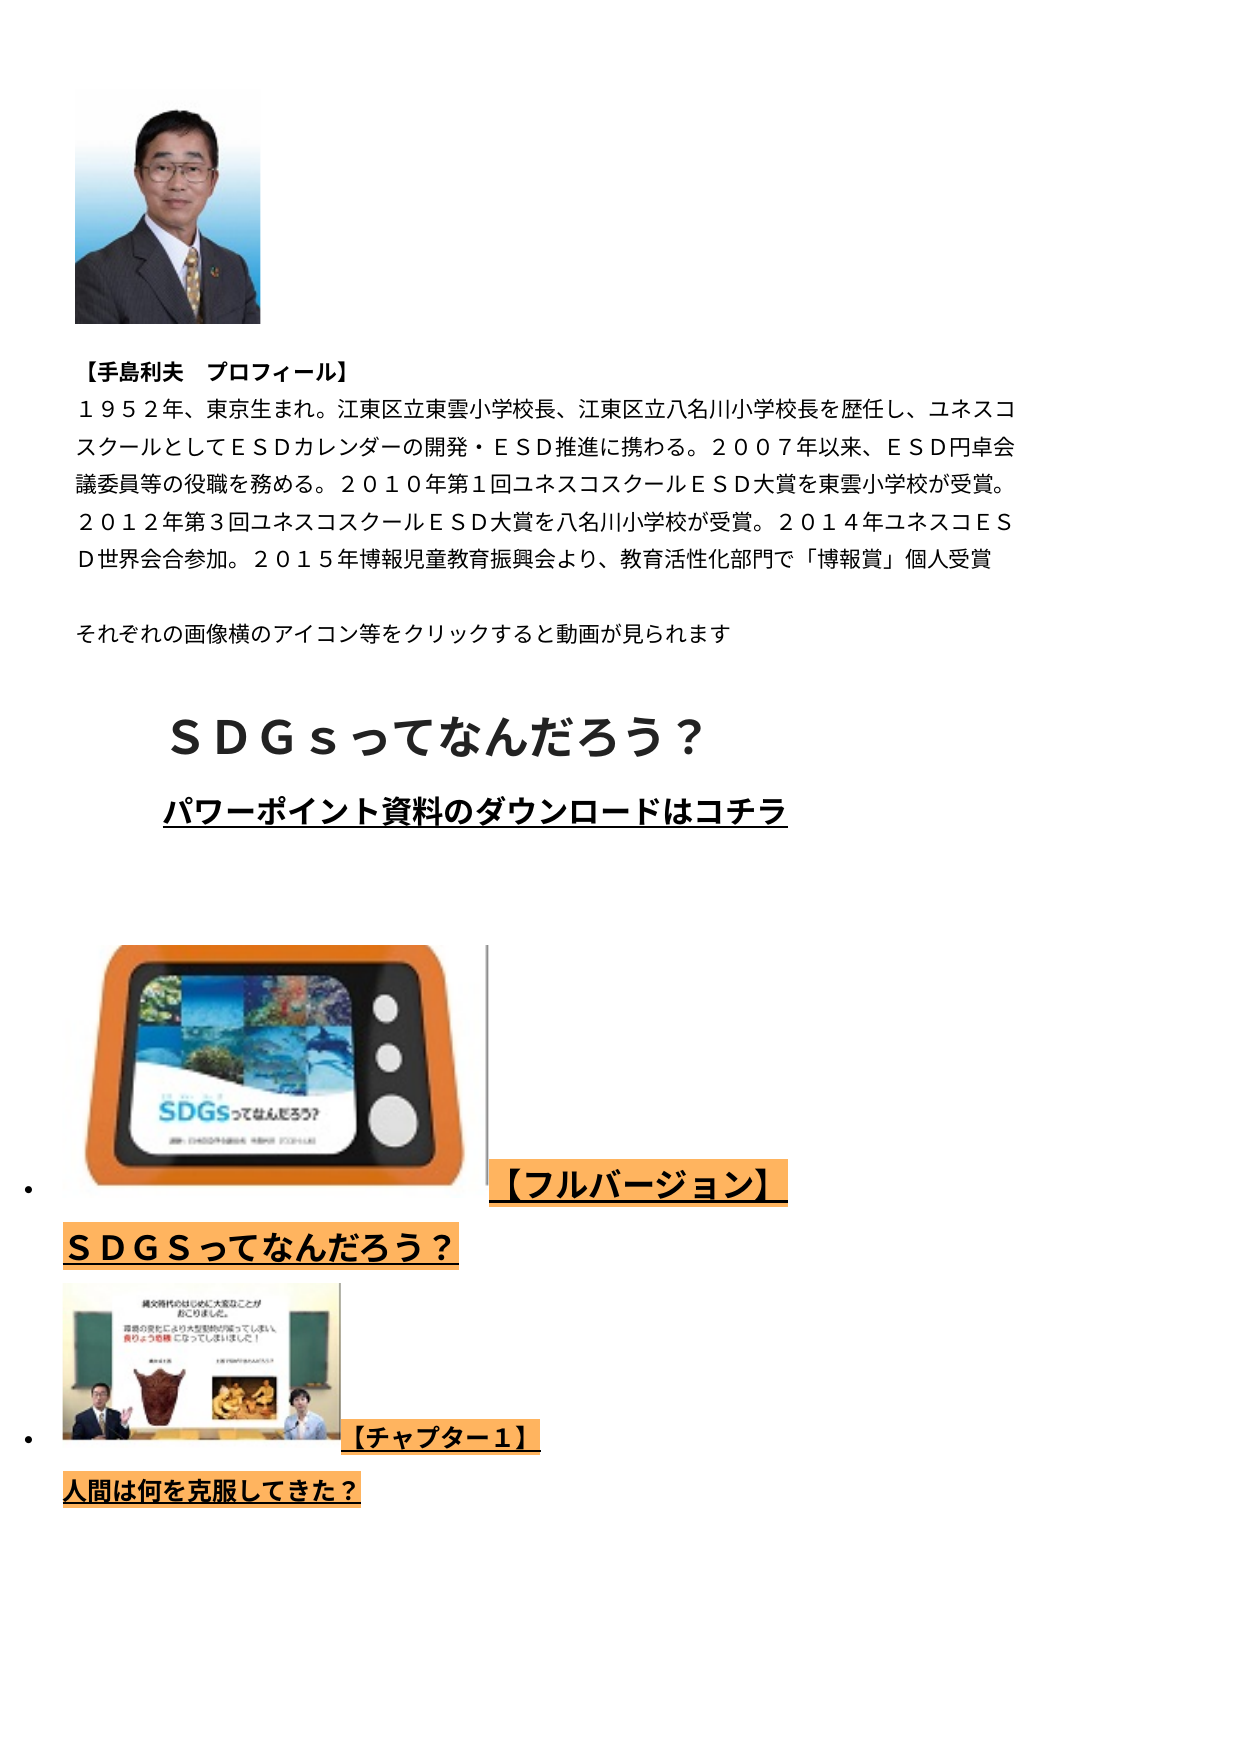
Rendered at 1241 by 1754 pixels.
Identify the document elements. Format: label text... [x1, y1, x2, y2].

text スクールとしてＥＳＤカレンダーの開発・ＥＳＤ推進に携わる。２００７年以来、ＥＳＤ円卓会 [75, 427, 1165, 464]
text 【手島利夫 プロフィール】 １９５２年、東京生まれ。江東区立東雲小学校長、江東区立八名川小学校長を歴任し、ユネスコ [75, 352, 1165, 427]
text Ｄ世界会合参加。２０１５年博報児童教育振興会より、教育活性化部門で「博報賞」個人受賞 [75, 539, 1165, 577]
text ２０１２年第３回ユネスコスクールＥＳＤ大賞を八名川小学校が受賞。２０１４年ユネスコＥＳ [75, 502, 1165, 539]
text それぞれの画像横のアイコン等をクリックすると動画が見られます [75, 614, 1165, 652]
list 【チャプター１】 人間は何を克服してきた？ [25, 1283, 1178, 1508]
picture [62, 1283, 341, 1448]
subtitle ＳＤＧｓってなんだろう？ パワーポイント資料のダウンロードはコチラ [162, 697, 1165, 847]
picture [75, 89, 261, 324]
picture [62, 945, 489, 1198]
text 議委員等の役職を務める。２０１０年第１回ユネスコスクールＥＳＤ大賞を東雲小学校が受賞。 [75, 464, 1165, 502]
